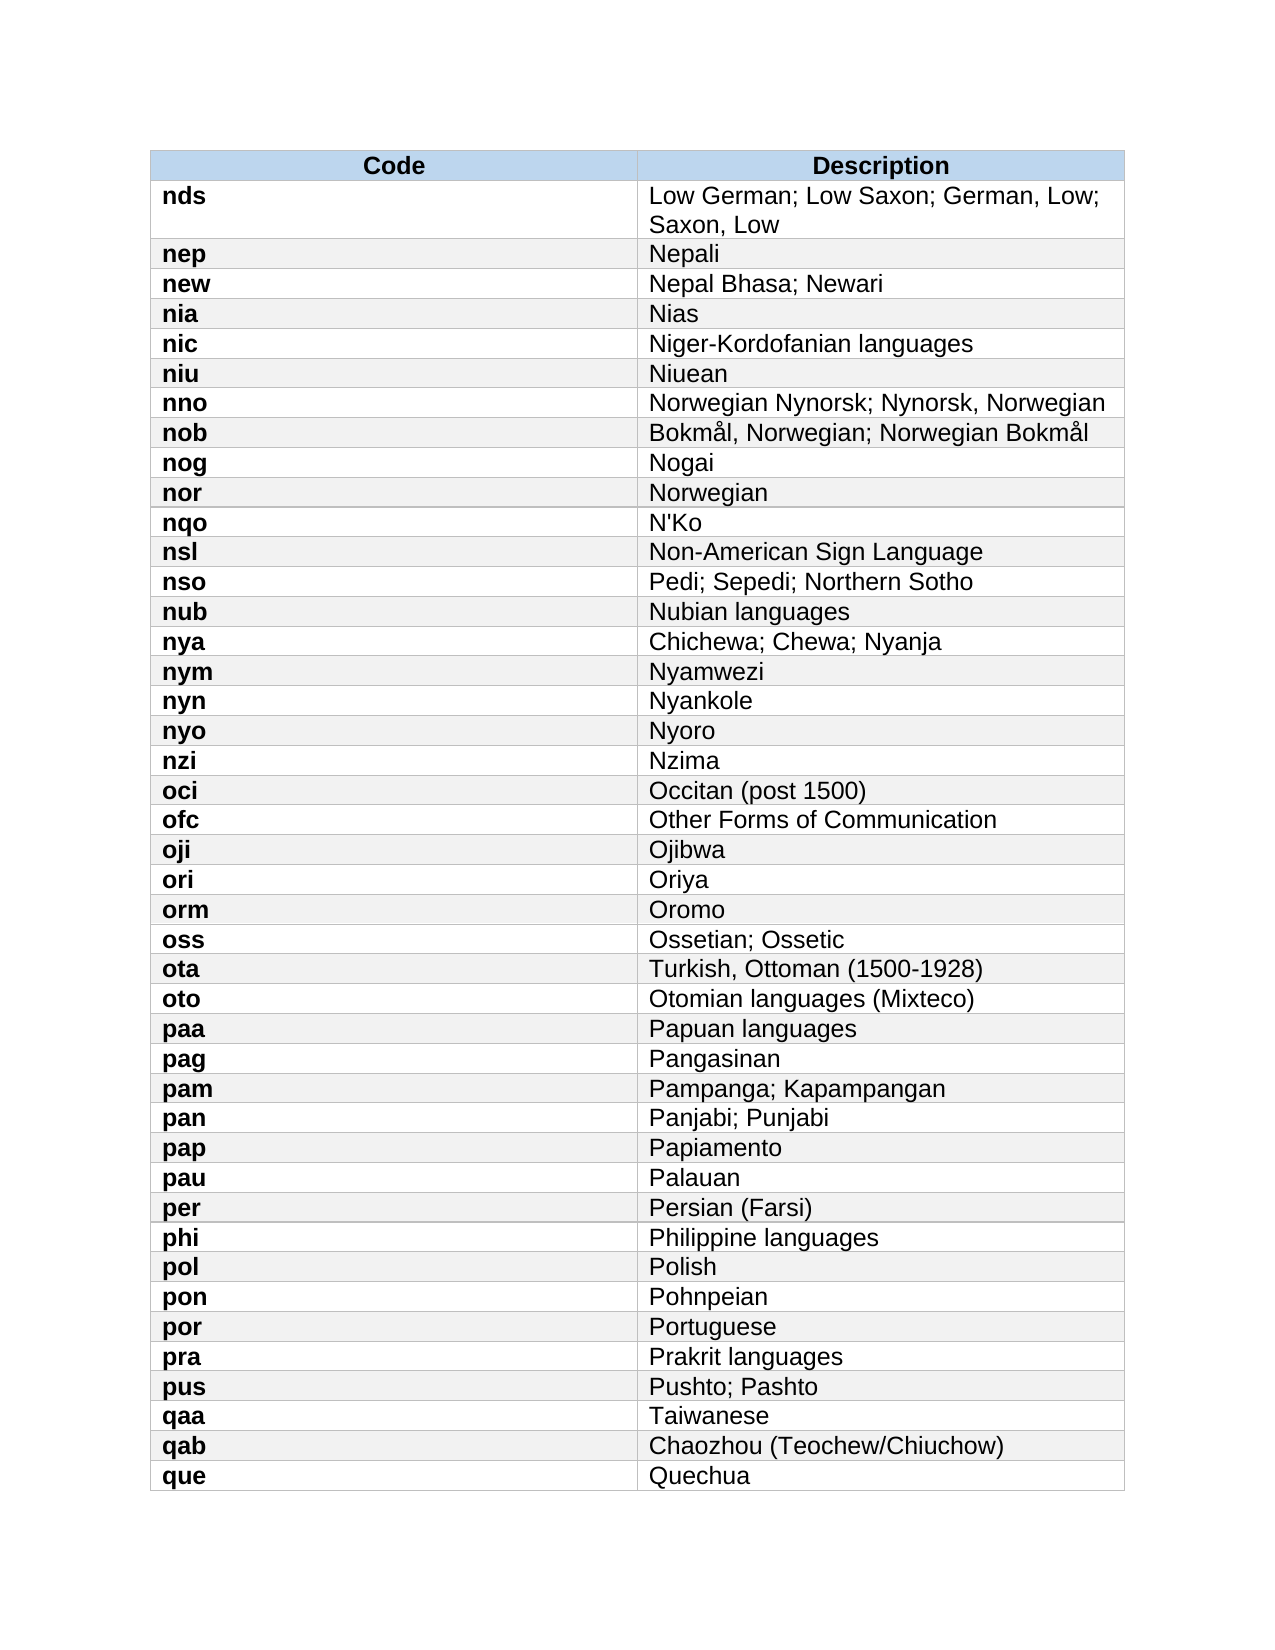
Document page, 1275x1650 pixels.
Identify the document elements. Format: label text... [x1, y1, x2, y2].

table_cell Papuan languages [638, 1014, 1124, 1043]
table_cell Nyoro [638, 716, 1124, 745]
table_cell Nyankole [638, 686, 1124, 715]
table_cell nia [151, 299, 637, 328]
table_cell pau [151, 1163, 637, 1192]
table_cell paa [151, 1014, 637, 1043]
table_cell pap [151, 1133, 637, 1162]
table_cell pol [151, 1252, 637, 1281]
table_cell que [151, 1461, 637, 1489]
table_cell oto [151, 984, 637, 1013]
table_cell Turkish, Ottoman (1500-1928) [638, 954, 1124, 983]
table_cell Ojibwa [638, 835, 1124, 864]
table_cell pan [151, 1103, 637, 1132]
table_cell nzi [151, 746, 637, 774]
table_cell Panjabi; Punjabi [638, 1103, 1124, 1132]
table_cell Quechua [638, 1461, 1124, 1489]
table_cell Pohnpeian [638, 1282, 1124, 1311]
table_cell pon [151, 1282, 637, 1311]
table_cell nog [151, 448, 637, 477]
table_cell Low German; Low Saxon; German, Low; Saxon, Low [638, 181, 1124, 238]
table_header Description [638, 151, 1124, 180]
table_cell nym [151, 656, 637, 685]
table_cell Philippine languages [638, 1223, 1124, 1251]
table_cell nya [151, 627, 637, 655]
table_cell pra [151, 1342, 637, 1370]
table_cell Chaozhou (Teochew/Chiuchow) [638, 1431, 1124, 1460]
table_cell Chichewa; Chewa; Nyanja [638, 627, 1124, 655]
table_cell nic [151, 329, 637, 357]
table_cell Nzima [638, 746, 1124, 774]
table_header Code [151, 151, 637, 180]
table_cell Nogai [638, 448, 1124, 477]
table_cell por [151, 1312, 637, 1341]
table_cell nob [151, 418, 637, 447]
table_cell Nepali [638, 239, 1124, 268]
table_cell nep [151, 239, 637, 268]
table_cell oci [151, 776, 637, 804]
table_cell Non-American Sign Language [638, 537, 1124, 566]
table_cell Prakrit languages [638, 1342, 1124, 1370]
table_cell new [151, 269, 637, 298]
table_cell ota [151, 954, 637, 983]
table_cell Polish [638, 1252, 1124, 1281]
table_cell Norwegian [638, 478, 1124, 506]
table_cell nyo [151, 716, 637, 745]
table_cell phi [151, 1223, 637, 1251]
table_cell Nyamwezi [638, 656, 1124, 685]
table_cell Pedi; Sepedi; Northern Sotho [638, 567, 1124, 596]
table_cell Niger-Kordofanian languages [638, 329, 1124, 357]
table_cell Nepal Bhasa; Newari [638, 269, 1124, 298]
table_cell nds [151, 181, 637, 238]
table_cell Portuguese [638, 1312, 1124, 1341]
table_cell Bokmål, Norwegian; Norwegian Bokmål [638, 418, 1124, 447]
table_cell Papiamento [638, 1133, 1124, 1162]
table_cell Oromo [638, 895, 1124, 923]
table_cell niu [151, 359, 637, 387]
table_cell oji [151, 835, 637, 864]
table_cell per [151, 1193, 637, 1221]
table_cell nsl [151, 537, 637, 566]
table_cell qab [151, 1431, 637, 1460]
table_cell nno [151, 388, 637, 417]
table_cell Taiwanese [638, 1401, 1124, 1430]
table_cell Pampanga; Kapampangan [638, 1074, 1124, 1102]
table_cell nso [151, 567, 637, 596]
table_cell Norwegian Nynorsk; Nynorsk, Norwegian [638, 388, 1124, 417]
table_cell nqo [151, 508, 637, 536]
table_cell ori [151, 865, 637, 894]
table_cell Pangasinan [638, 1044, 1124, 1072]
table_cell pam [151, 1074, 637, 1102]
table_cell Other Forms of Communication [638, 805, 1124, 834]
table_cell Oriya [638, 865, 1124, 894]
table_cell ofc [151, 805, 637, 834]
table_cell Nias [638, 299, 1124, 328]
table_cell nor [151, 478, 637, 506]
table_cell orm [151, 895, 637, 923]
table_cell Persian (Farsi) [638, 1193, 1124, 1221]
table_cell qaa [151, 1401, 637, 1430]
table_cell N'Ko [638, 508, 1124, 536]
table_cell pag [151, 1044, 637, 1072]
table_cell Palauan [638, 1163, 1124, 1192]
table_cell Pushto; Pashto [638, 1371, 1124, 1400]
table_cell Niuean [638, 359, 1124, 387]
table_cell Occitan (post 1500) [638, 776, 1124, 804]
table_cell pus [151, 1371, 637, 1400]
table_cell Nubian languages [638, 597, 1124, 626]
table_cell Ossetian; Ossetic [638, 925, 1124, 953]
table_cell nub [151, 597, 637, 626]
table_cell oss [151, 925, 637, 953]
table_cell nyn [151, 686, 637, 715]
table_cell Otomian languages (Mixteco) [638, 984, 1124, 1013]
